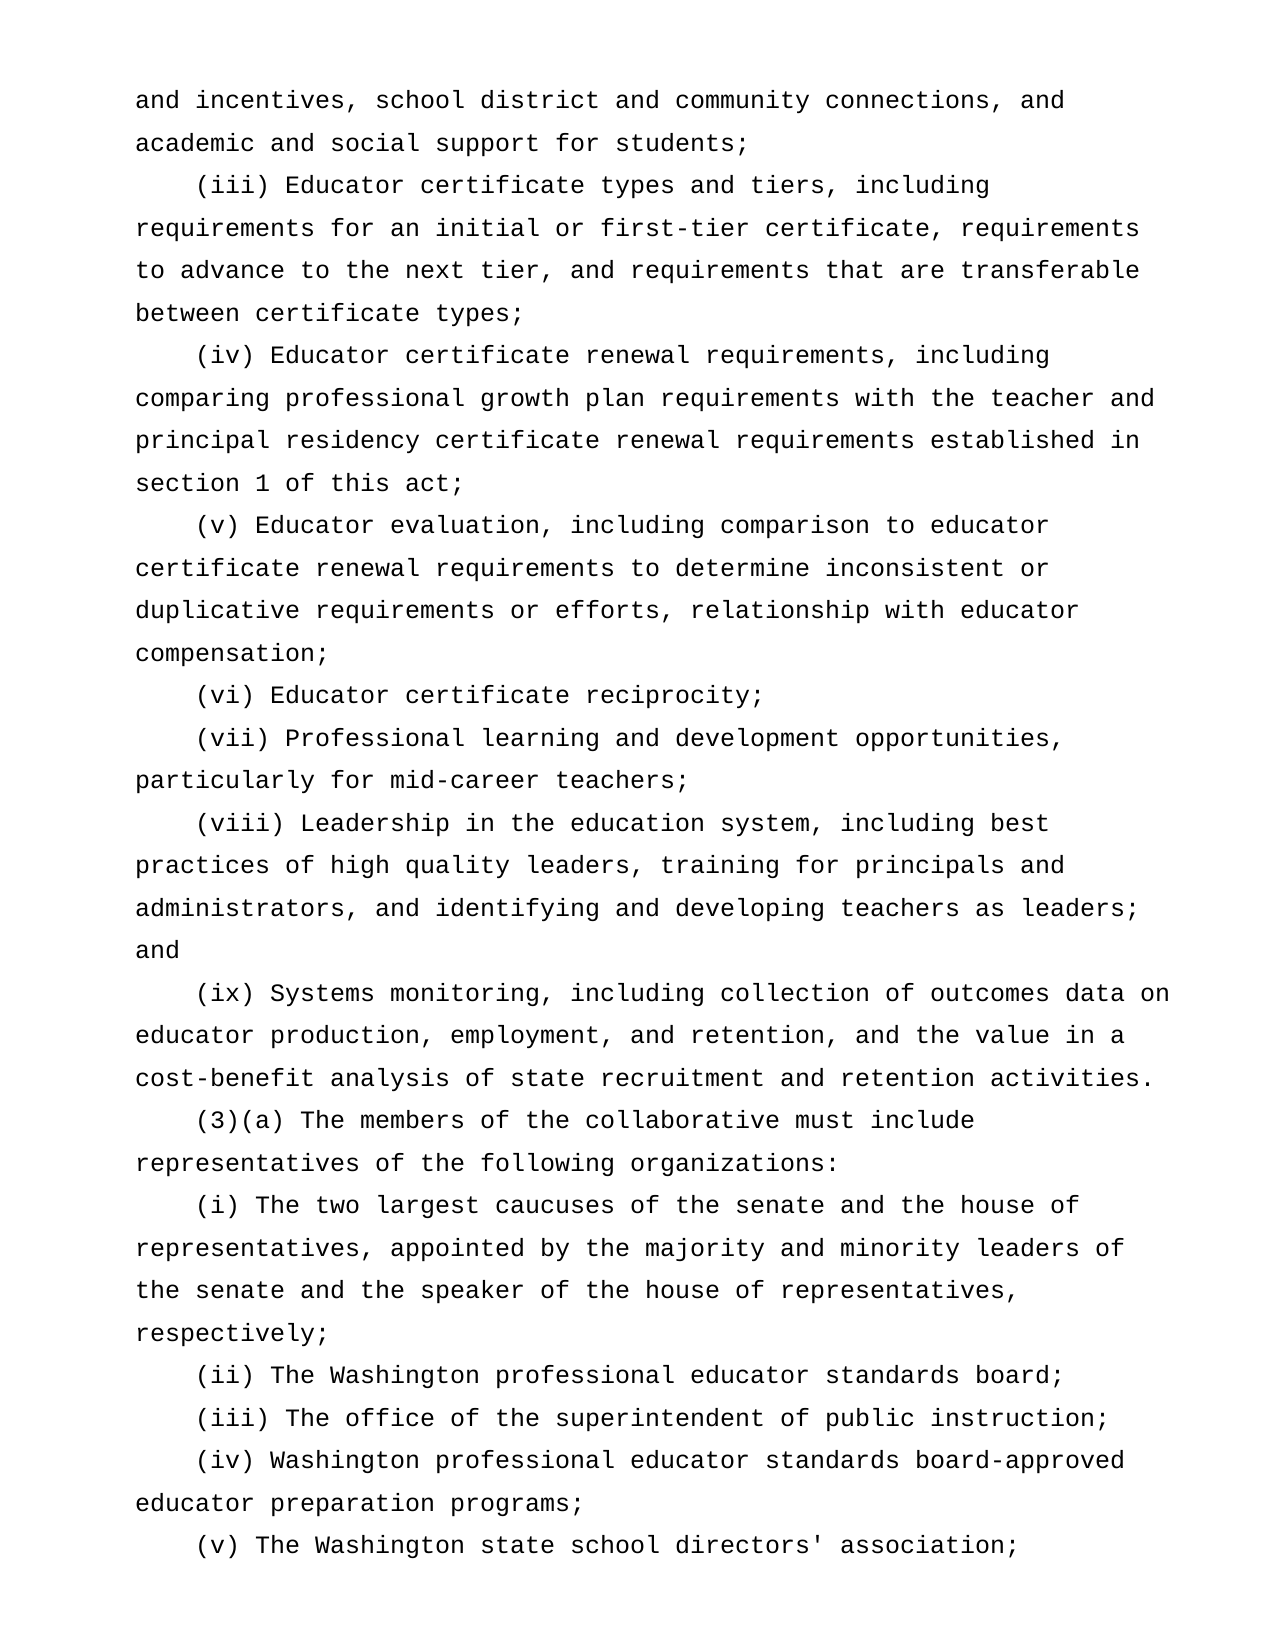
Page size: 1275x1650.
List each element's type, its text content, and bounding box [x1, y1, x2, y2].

text (ix) Systems monitoring, including collection of outcomes data on educator production, employment, and retention, and the value in a cost-benefit analysis of state recruitment and retention activities. [135, 967, 1170, 1095]
text (vi) Educator certificate reciprocity; [135, 670, 1170, 712]
text (ii) The Washington professional educator standards board; [135, 1350, 1170, 1392]
text (v) Educator evaluation, including comparison to educator certificate renewal requirements to determine inconsistent or duplicative requirements or efforts, relationship with educator compensation; [135, 500, 1170, 670]
text (3)(a) The members of the collaborative must include representatives of the following organizations: [135, 1095, 1170, 1180]
text (iv) Educator certificate renewal requirements, including comparing professional growth plan requirements with the teacher and principal residency certificate renewal requirements established in section 1 of this act; [135, 330, 1170, 500]
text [135, 75, 1170, 160]
text (i) The two largest caucuses of the senate and the house of representatives, appointed by the majority and minority leaders of the senate and the speaker of the house of representatives, respectively; [135, 1180, 1170, 1350]
text (iv) Washington professional educator standards board-approved educator preparation programs; [135, 1435, 1170, 1520]
text (viii) Leadership in the education system, including best practices of high quality leaders, training for principals and administrators, and identifying and developing teachers as leaders; and [135, 797, 1170, 967]
text (iii) Educator certificate types and tiers, including requirements for an initial or first-tier certificate, requirements to advance to the next tier, and requirements that are transferable between certificate types; [135, 160, 1170, 330]
text (iii) The office of the superintendent of public instruction; [135, 1392, 1170, 1435]
text (v) The Washington state school directors' association; [135, 1520, 1170, 1562]
text (vii) Professional learning and development opportunities, particularly for mid-career teachers; [135, 712, 1170, 797]
